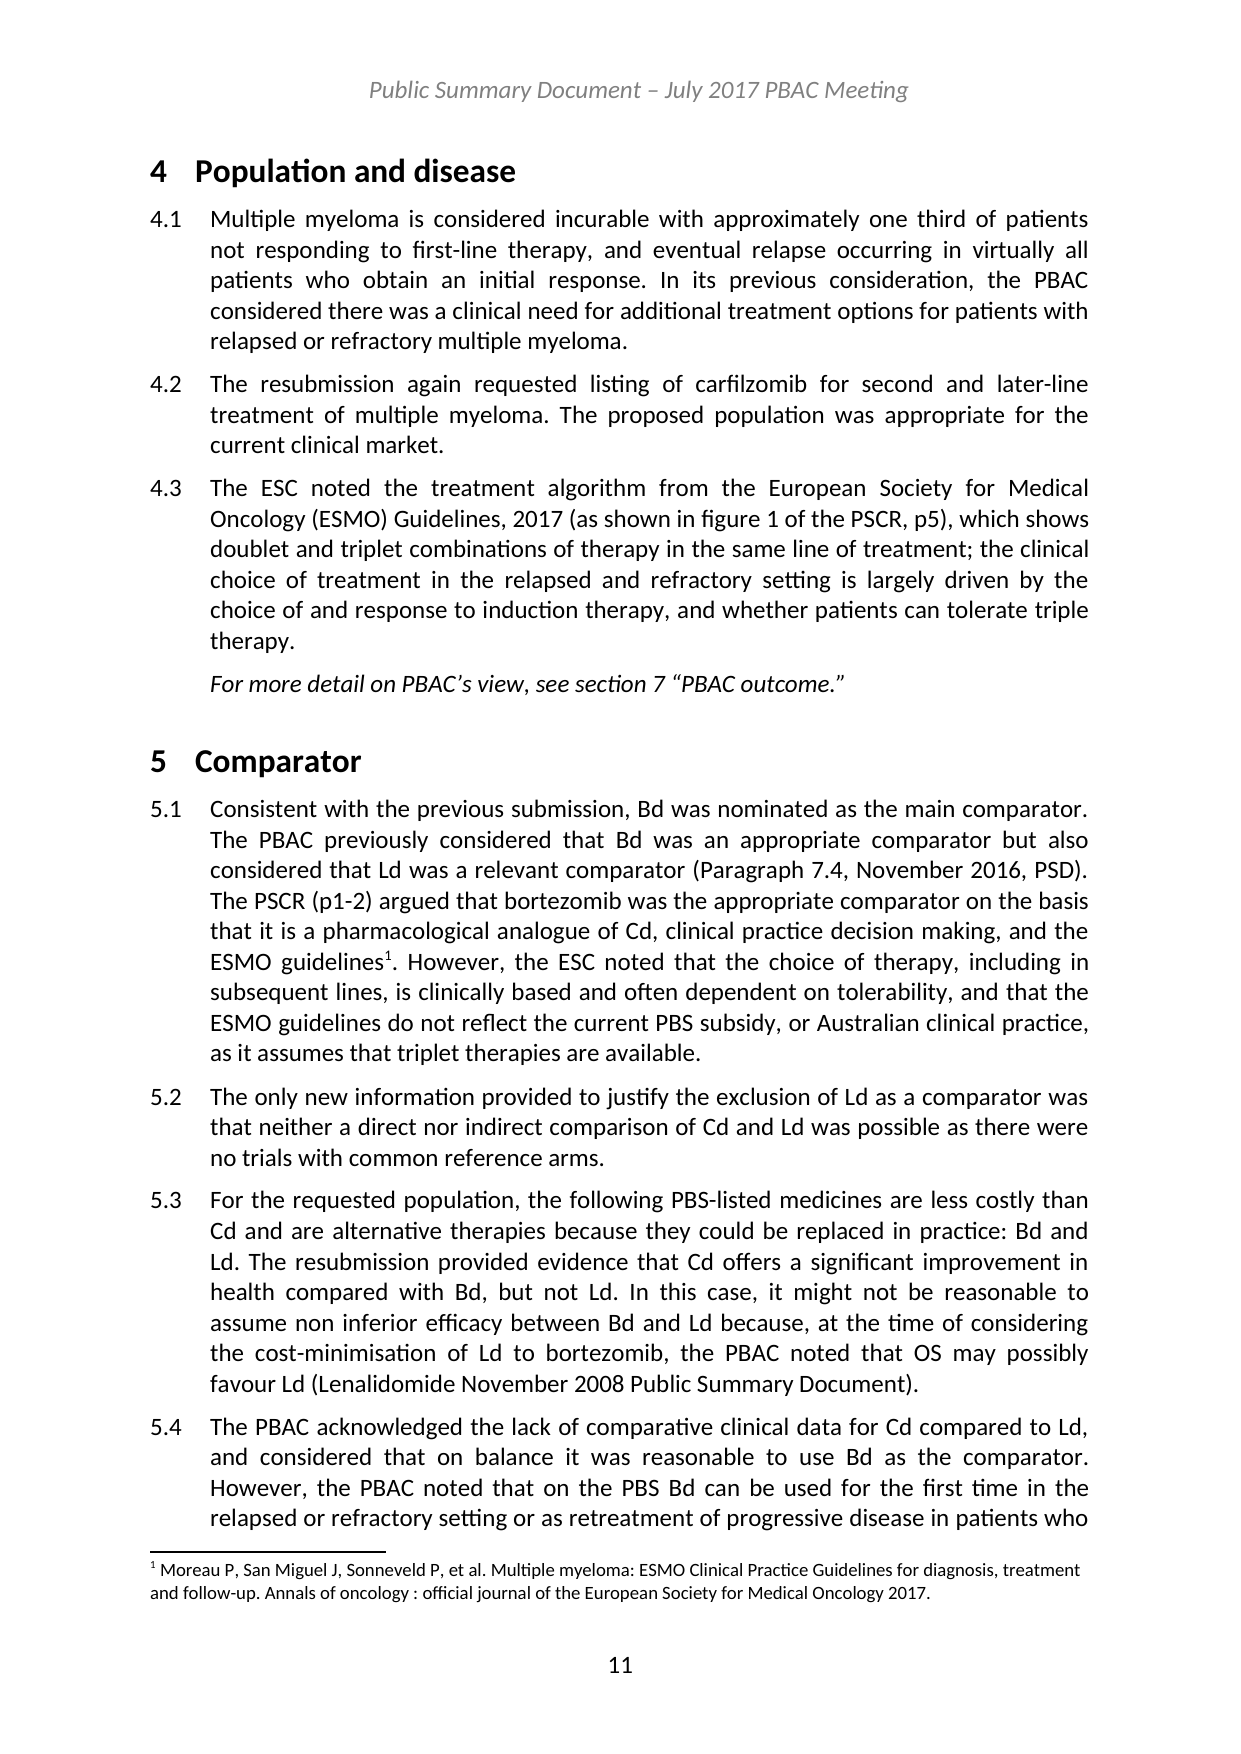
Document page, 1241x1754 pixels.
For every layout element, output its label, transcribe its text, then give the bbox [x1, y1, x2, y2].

subtitle Comparator [150, 740, 1090, 781]
list The resubmission again requested listing of carfilzomib for second and later-line treatment of multiple myeloma. The proposed population was appropriate for the current clinical market. [150, 368, 1090, 460]
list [150, 1411, 1090, 1533]
subtitle Population and disease [150, 150, 1090, 191]
list For the requested population, the following PBS-listed medicines are less costly than Cd and are alternative therapies because they could be replaced in practice: Bd and Ld. The resubmission provided evidence that Cd offers a significant improvement in health compared with Bd, but not Ld. In this case, it might not be reasonable to assume non inferior efficacy between Bd and Ld because, at the time of considering the cost-minimisation of Ld to bortezomib, the PBAC noted that OS may possibly favour Ld (Lenalidomide November 2008 Public Summary Document). [150, 1185, 1090, 1398]
list The ESC noted the treatment algorithm from the European Society for Medical Oncology (ESMO) Guidelines, 2017 (as shown in figure 1 of the PSCR, p5), which shows doublet and triplet combinations of therapy in the same line of treatment; the clinical choice of treatment in the relapsed and refractory setting is largely driven by the choice of and response to induction therapy, and whether patients can tolerate triple therapy. [150, 472, 1090, 656]
list The only new information provided to justify the exclusion of Ld as a comparator was that neither a direct nor indirect comparison of Cd and Ld was possible as there were no trials with common reference arms. [150, 1081, 1090, 1172]
list Consistent with the previous submission, Bd was nominated as the main comparator. The PBAC previously considered that Bd was an appropriate comparator but also considered that Ld was a relevant comparator (Paragraph 7.4, November 2016, PSD). The PSCR (p1-2) argued that bortezomib was the appropriate comparator on the basis that it is a pharmacological analogue of Cd, clinical practice decision making, and the ESMO guidelines. However, the ESC noted that the choice of therapy, including in subsequent lines, is clinically based and often dependent on tolerability, and that the ESMO guidelines do not reflect the current PBS subsidy, or Australian clinical practice, as it assumes that triplet therapies are available. [150, 793, 1090, 1068]
list For more detail on PBAC’s view, see section 7 “PBAC outcome.” [210, 668, 1090, 698]
list Multiple myeloma is considered incurable with approximately one third of patients not responding to first-line therapy, and eventual relapse occurring in virtually all patients who obtain an initial response. In its previous consideration, the PBAC considered there was a clinical need for additional treatment options for patients with relapsed or refractory multiple myeloma. [150, 203, 1090, 356]
